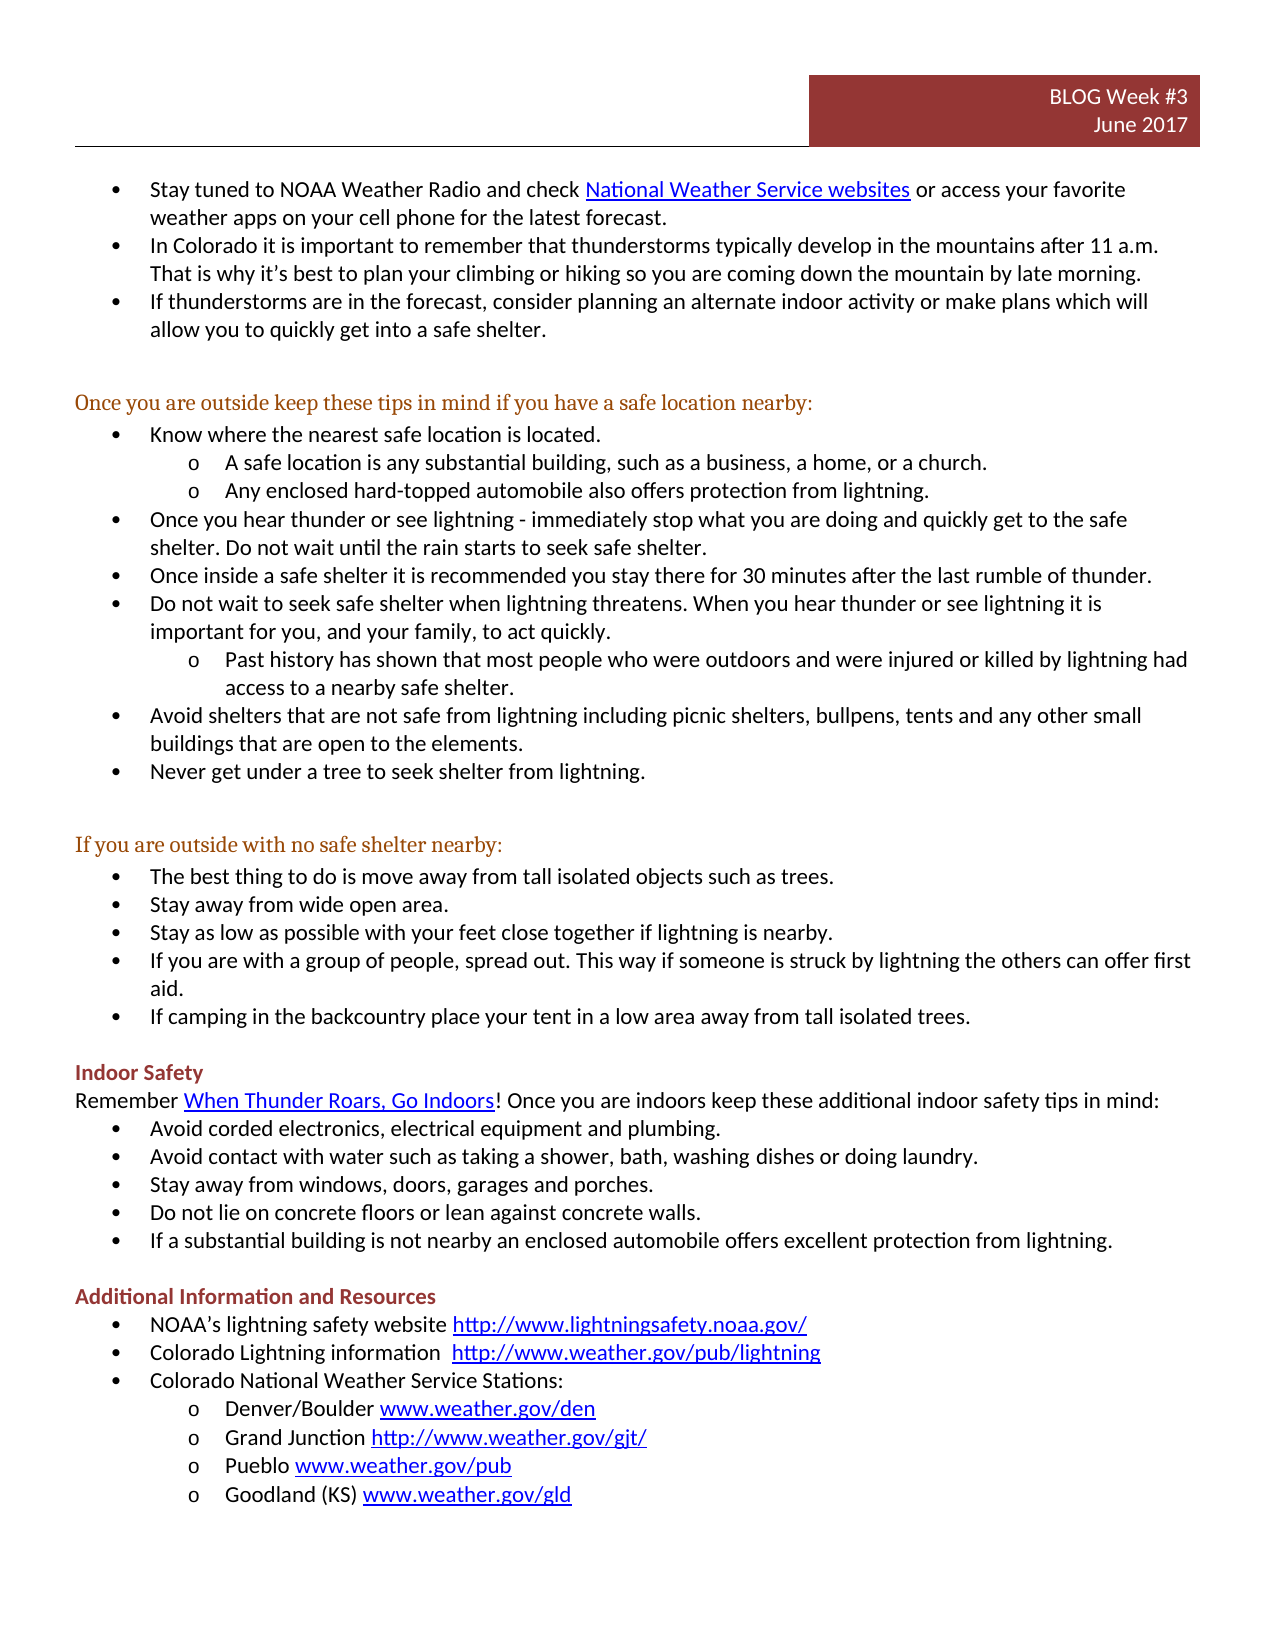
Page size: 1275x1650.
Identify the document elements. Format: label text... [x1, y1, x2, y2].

list Stay away from wide open area. [112, 890, 1200, 918]
list Avoid corded electronics, electrical equipment and plumbing. [112, 1114, 1200, 1142]
list Stay tuned to NOAA Weather Radio and check National Weather Service websites or access your favorite weather apps on your cell phone for the latest forecast. [112, 175, 1200, 231]
subtitle If you are outside with no safe shelter nearby: [75, 832, 1200, 858]
subtitle Additional Information and Resources [75, 1282, 1200, 1310]
subtitle Indoor Safety [75, 1058, 1200, 1086]
list Colorado Lightning information http://www.weather.gov/pub/lightning [112, 1338, 1200, 1366]
list Once you hear thunder or see lightning - immediately stop what you are doing and quickly get to the safe shelter. Do not wait until the rain starts to seek safe shelter. [112, 505, 1200, 561]
list A safe location is any substantial building, such as a business, a home, or a church. [187, 448, 1200, 476]
list Know where the nearest safe location is located. [112, 420, 1200, 448]
list Pueblo www.weather.gov/pub [187, 1451, 1200, 1480]
list Never get under a tree to seek shelter from lightning. [112, 757, 1200, 786]
list Denver/Boulder www.weather.gov/den [187, 1394, 1200, 1423]
list If you are with a group of people, spread out. This way if someone is struck by lightning the others can offer first aid. [112, 946, 1200, 1002]
list Stay as low as possible with your feet close together if lightning is nearby. [112, 918, 1200, 946]
list The best thing to do is move away from tall isolated objects such as trees. [112, 862, 1200, 890]
list Stay away from windows, doors, garages and porches. [112, 1170, 1200, 1198]
list In Colorado it is important to remember that thunderstorms typically develop in the mountains after 11 a.m. That is why it’s best to plan your climbing or hiking so you are coming down the mountain by late morning. [112, 231, 1200, 287]
list Grand Junction http://www.weather.gov/gjt/ [187, 1423, 1200, 1451]
list Avoid contact with water such as taking a shower, bath, washing dishes or doing laundry. [112, 1142, 1200, 1170]
list Do not lie on concrete floors or lean against concrete walls. [112, 1198, 1200, 1226]
list Do not wait to seek safe shelter when lightning threatens. When you hear thunder or see lightning it is important for you, and your family, to act quickly. [112, 589, 1200, 645]
list If thunderstorms are in the forecast, consider planning an alternate indoor activity or make plans which will allow you to quickly get into a safe shelter. [112, 287, 1200, 343]
text Remember When Thunder Roars, Go Indoors! Once you are indoors keep these additional indoor safety tips in mind: [75, 1086, 1200, 1114]
list NOAA’s lightning safety website http://www.lightningsafety.noaa.gov/ [112, 1310, 1200, 1338]
list Goodland (KS) www.weather.gov/gld [187, 1480, 1200, 1508]
list If camping in the backcountry place your tent in a low area away from tall isolated trees. [112, 1002, 1200, 1030]
subtitle Once you are outside keep these tips in mind if you have a safe location nearby: [75, 389, 1200, 416]
list Avoid shelters that are not safe from lightning including picnic shelters, bullpens, tents and any other small buildings that are open to the elements. [112, 701, 1200, 757]
list Colorado National Weather Service Stations: [112, 1366, 1200, 1394]
list Any enclosed hard-topped automobile also offers protection from lightning. [187, 476, 1200, 505]
list Once inside a safe shelter it is recommended you stay there for 30 minutes after the last rumble of thunder. [112, 561, 1200, 589]
list Past history has shown that most people who were outdoors and were injured or killed by lightning had access to a nearby safe shelter. [187, 645, 1200, 701]
list If a substantial building is not nearby an enclosed automobile offers excellent protection from lightning. [112, 1226, 1200, 1254]
